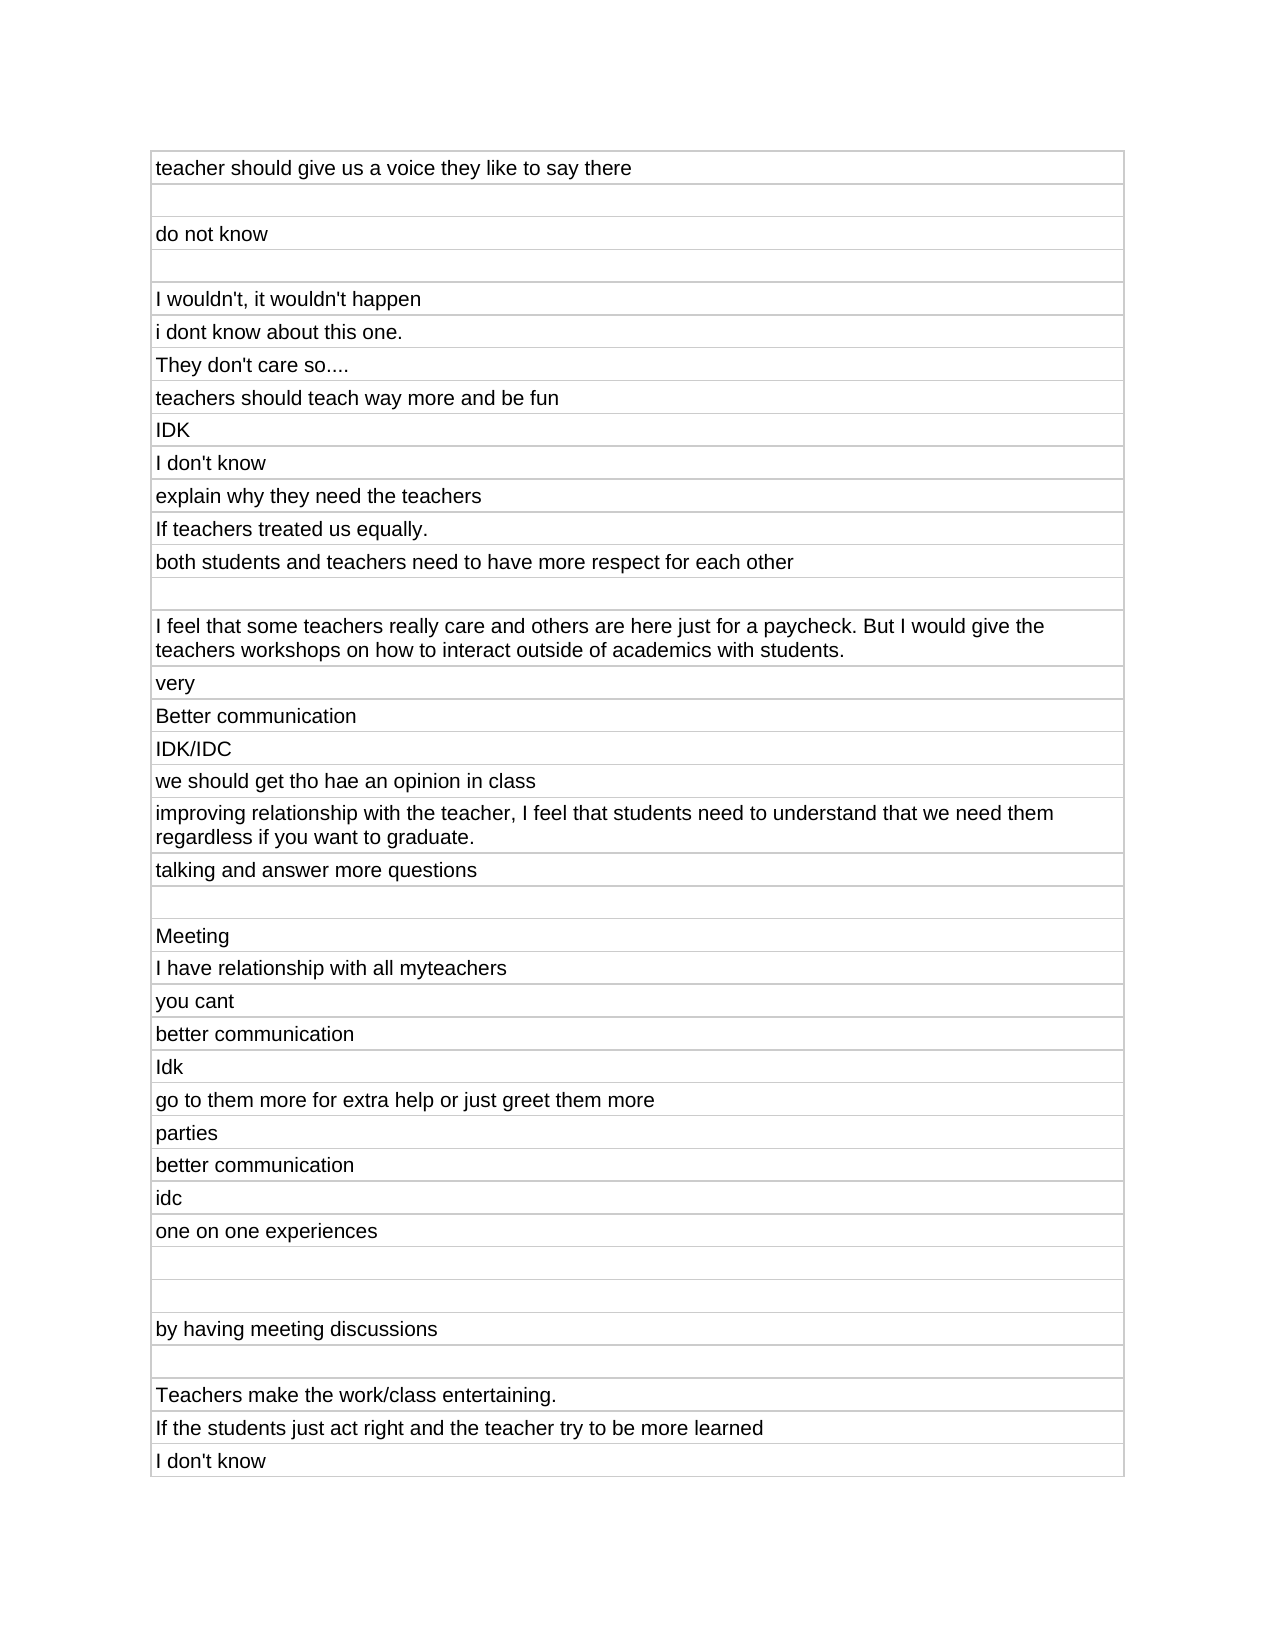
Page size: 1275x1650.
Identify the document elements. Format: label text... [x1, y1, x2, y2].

table_cell [152, 250, 1123, 281]
table_cell Meeting [152, 919, 1123, 951]
table_cell I feel that some teachers really care and others are here just for a paycheck. But I would give the teachers workshops on how to interact outside of academics with students. [152, 611, 1123, 665]
table_cell Idk [152, 1051, 1123, 1082]
table_cell you cant [152, 985, 1123, 1016]
table_cell go to them more for extra help or just greet them more [152, 1083, 1123, 1114]
table_cell idc [152, 1182, 1123, 1213]
table_cell I don't know [152, 1444, 1123, 1476]
table_cell I don't know [152, 447, 1123, 478]
table_cell [152, 578, 1123, 609]
table_cell [152, 185, 1123, 216]
table_cell by having meeting discussions [152, 1313, 1123, 1344]
table_cell I have relationship with all myteachers [152, 952, 1123, 983]
table_cell one on one experiences [152, 1215, 1123, 1246]
table_cell If the students just act right and the teacher try to be more learned [152, 1412, 1123, 1443]
table_cell do not know [152, 217, 1123, 248]
table_cell teacher should give us a voice they like to say there [152, 152, 1123, 183]
table_cell explain why they need the teachers [152, 480, 1123, 511]
table_cell better communication [152, 1149, 1123, 1180]
table_cell very [152, 667, 1123, 698]
table_cell better communication [152, 1018, 1123, 1049]
table_cell IDK/IDC [152, 732, 1123, 763]
table_cell talking and answer more questions [152, 854, 1123, 885]
table_cell I wouldn't, it wouldn't happen [152, 283, 1123, 314]
table_cell [152, 1247, 1123, 1279]
table_cell [152, 1280, 1123, 1311]
table_cell we should get tho hae an opinion in class [152, 765, 1123, 796]
table_cell Teachers make the work/class entertaining. [152, 1379, 1123, 1410]
table_cell improving relationship with the teacher, I feel that students need to understand that we need them regardless if you want to graduate. [152, 798, 1123, 852]
table_cell They don't care so.... [152, 348, 1123, 380]
table_cell teachers should teach way more and be fun [152, 381, 1123, 412]
table_cell parties [152, 1116, 1123, 1147]
table_cell Better communication [152, 700, 1123, 731]
table_cell IDK [152, 414, 1123, 445]
table_cell [152, 1346, 1123, 1377]
table_cell [152, 887, 1123, 918]
table_cell If teachers treated us equally. [152, 513, 1123, 544]
table_cell i dont know about this one. [152, 316, 1123, 347]
table_cell both students and teachers need to have more respect for each other [152, 545, 1123, 577]
